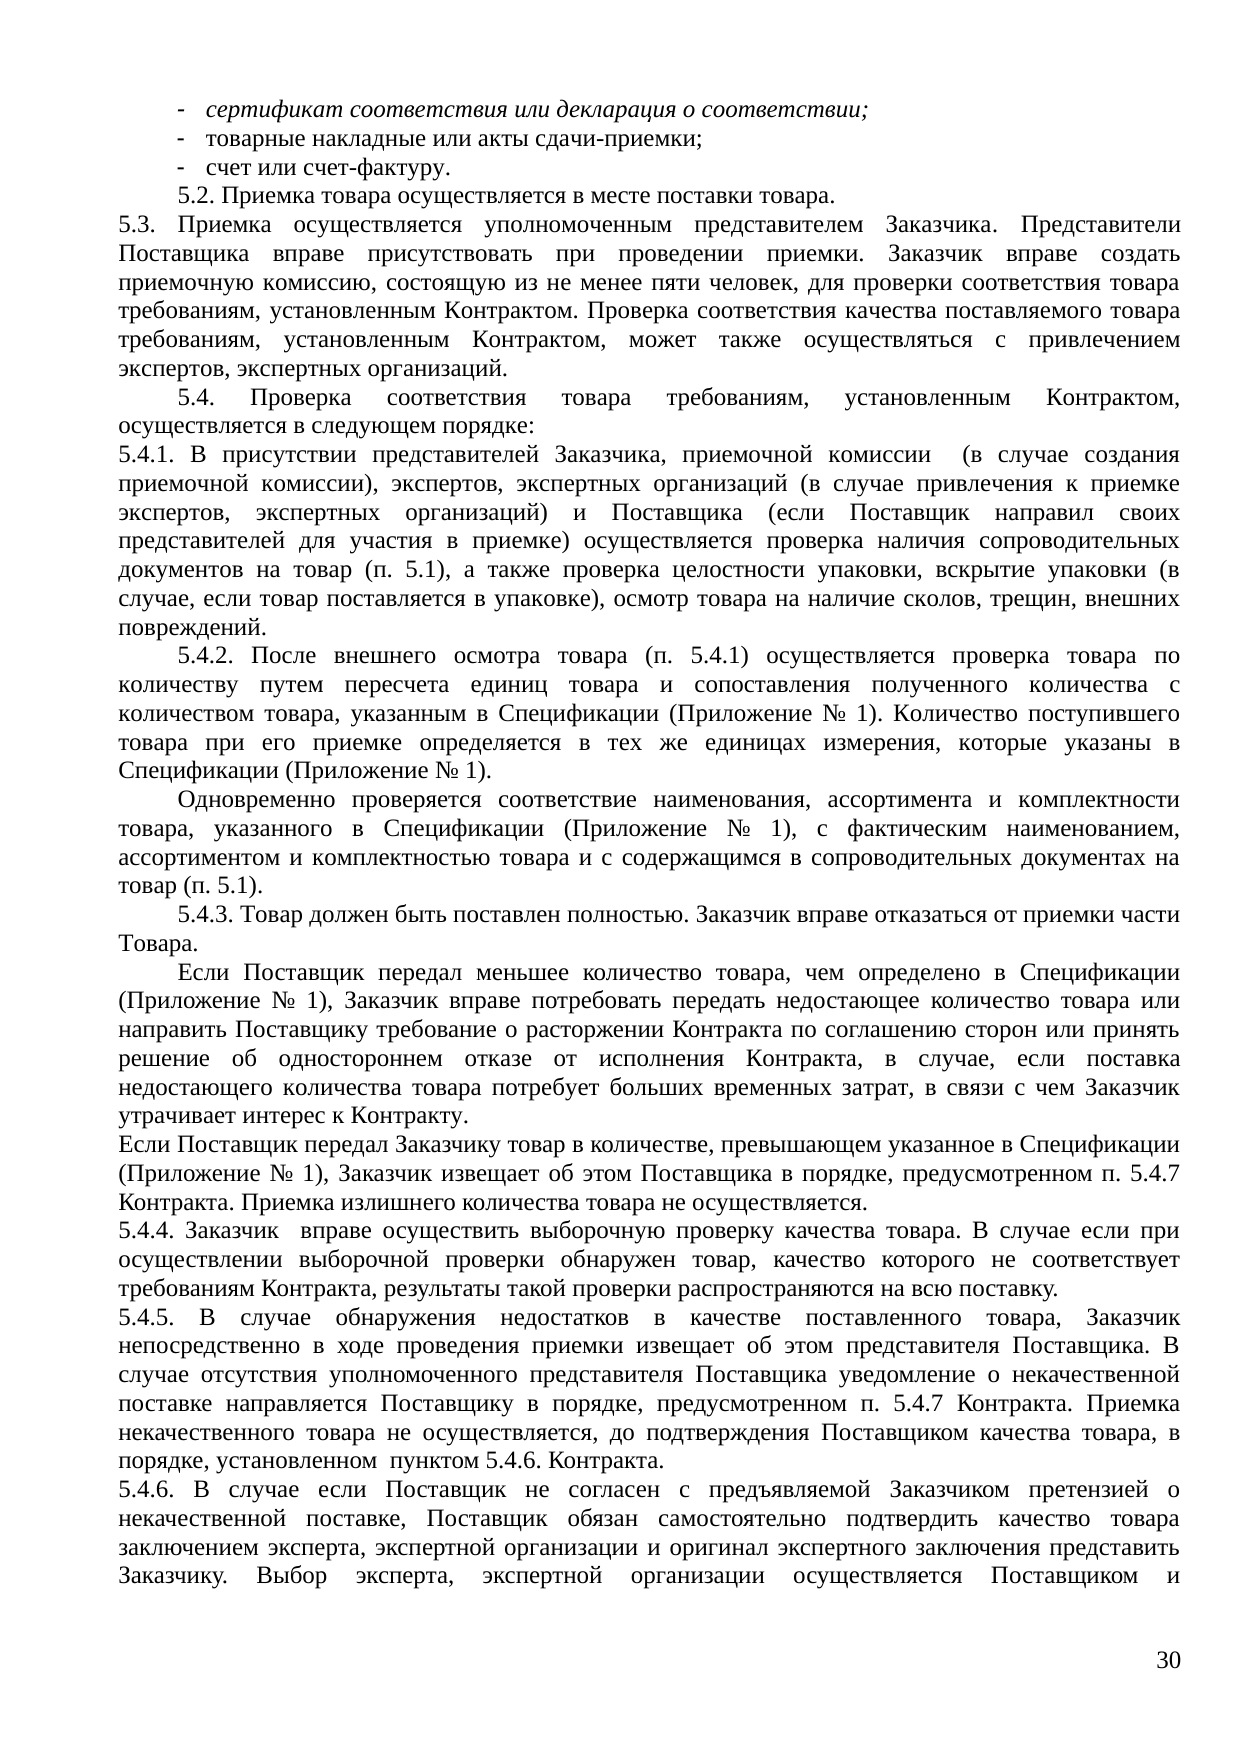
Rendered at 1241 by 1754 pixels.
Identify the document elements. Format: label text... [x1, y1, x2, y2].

text 5.4.2. После внешнего осмотра товара (п. 5.4.1) осуществляется проверка товара по количеству путем пересчета единиц товара и сопоставления полученного количества с количеством товара, указанным в Спецификации (Приложение № 1). Количество поступившего товара при его приемке определяется в тех же единицах измерения, которые указаны в Спецификации (Приложение № 1). [118, 641, 1181, 784]
text Одновременно проверяется соответствие наименования, ассортимента и комплектности товара, указанного в Спецификации (Приложение № 1), с фактическим наименованием, ассортиментом и комплектностью товара и с содержащимся в сопроводительных документах на товар (п. 5.1). [118, 784, 1181, 899]
text 5.4.5. В случае обнаружения недостатков в качестве поставленного товара, Заказчик непосредственно в ходе проведения приемки извещает об этом представителя Поставщика. В случае отсутствия уполномоченного представителя Поставщика уведомление о некачественной поставке направляется Поставщику в порядке, предусмотренном п. 5.4.7 Контракта. Приемка некачественного товара не осуществляется, до подтверждения Поставщиком качества товара, в порядке, установленном пунктом 5.4.6. Контракта. [118, 1302, 1181, 1474]
text 5.4.1. В присутствии представителей Заказчика, приемочной комиссии (в случае создания приемочной комиссии), экспертов, экспертных организаций (в случае привлечения к приемке экспертов, экспертных организаций) и Поставщика (если Поставщик направил своих представителей для участия в приемке) осуществляется проверка наличия сопроводительных документов на товар (п. 5.1), а также проверка целостности упаковки, вскрытие упаковки (в случае, если товар поставляется в упаковке), осмотр товара на наличие сколов, трещин, внешних повреждений. [118, 439, 1181, 641]
text Если Поставщик передал Заказчику товар в количестве, превышающем указанное в Спецификации (Приложение № 1), Заказчик извещает об этом Поставщика в порядке, предусмотренном п. 5.4.7 Контракта. Приемка излишнего количества товара не осуществляется. [118, 1129, 1181, 1216]
list счет или счет-фактуру. [118, 152, 1181, 181]
text 5.3. Приемка осуществляется уполномоченным представителем Заказчика. Представители Поставщика вправе присутствовать при проведении приемки. Заказчик вправе создать приемочную комиссию, состоящую из не менее пяти человек, для проверки соответствия товара требованиям, установленным Контрактом. Проверка соответствия качества поставляемого товара требованиям, установленным Контрактом, может также осуществляться с привлечением экспертов, экспертных организаций. [118, 209, 1181, 382]
text Если Поставщик передал меньшее количество товара, чем определено в Спецификации (Приложение № 1), Заказчик вправе потребовать передать недостающее количество товара или направить Поставщику требование о расторжении Контракта по соглашению сторон или принять решение об одностороннем отказе от исполнения Контракта, в случае, если поставка недостающего количества товара потребует больших временных затрат, в связи с чем Заказчик утрачивает интерес к Контракту. [118, 957, 1181, 1129]
text 5.4.3. Товар должен быть поставлен полностью. Заказчик вправе отказаться от приемки части Товара. [118, 899, 1181, 957]
text 5.4. Проверка соответствия товара требованиям, установленным Контрактом, осуществляется в следующем порядке: [118, 382, 1181, 439]
text 5.2. Приемка товара осуществляется в месте поставки товара. [118, 181, 1181, 209]
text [118, 1474, 1181, 1589]
list сертификат соответствия или декларация о соответствии; [118, 94, 1181, 123]
text 5.4.4. Заказчик вправе осуществить выборочную проверку качества товара. В случае если при осуществлении выборочной проверки обнаружен товар, качество которого не соответствует требованиям Контракта, результаты такой проверки распространяются на всю поставку. [118, 1216, 1181, 1302]
list товарные накладные или акты сдачи-приемки; [118, 123, 1181, 152]
